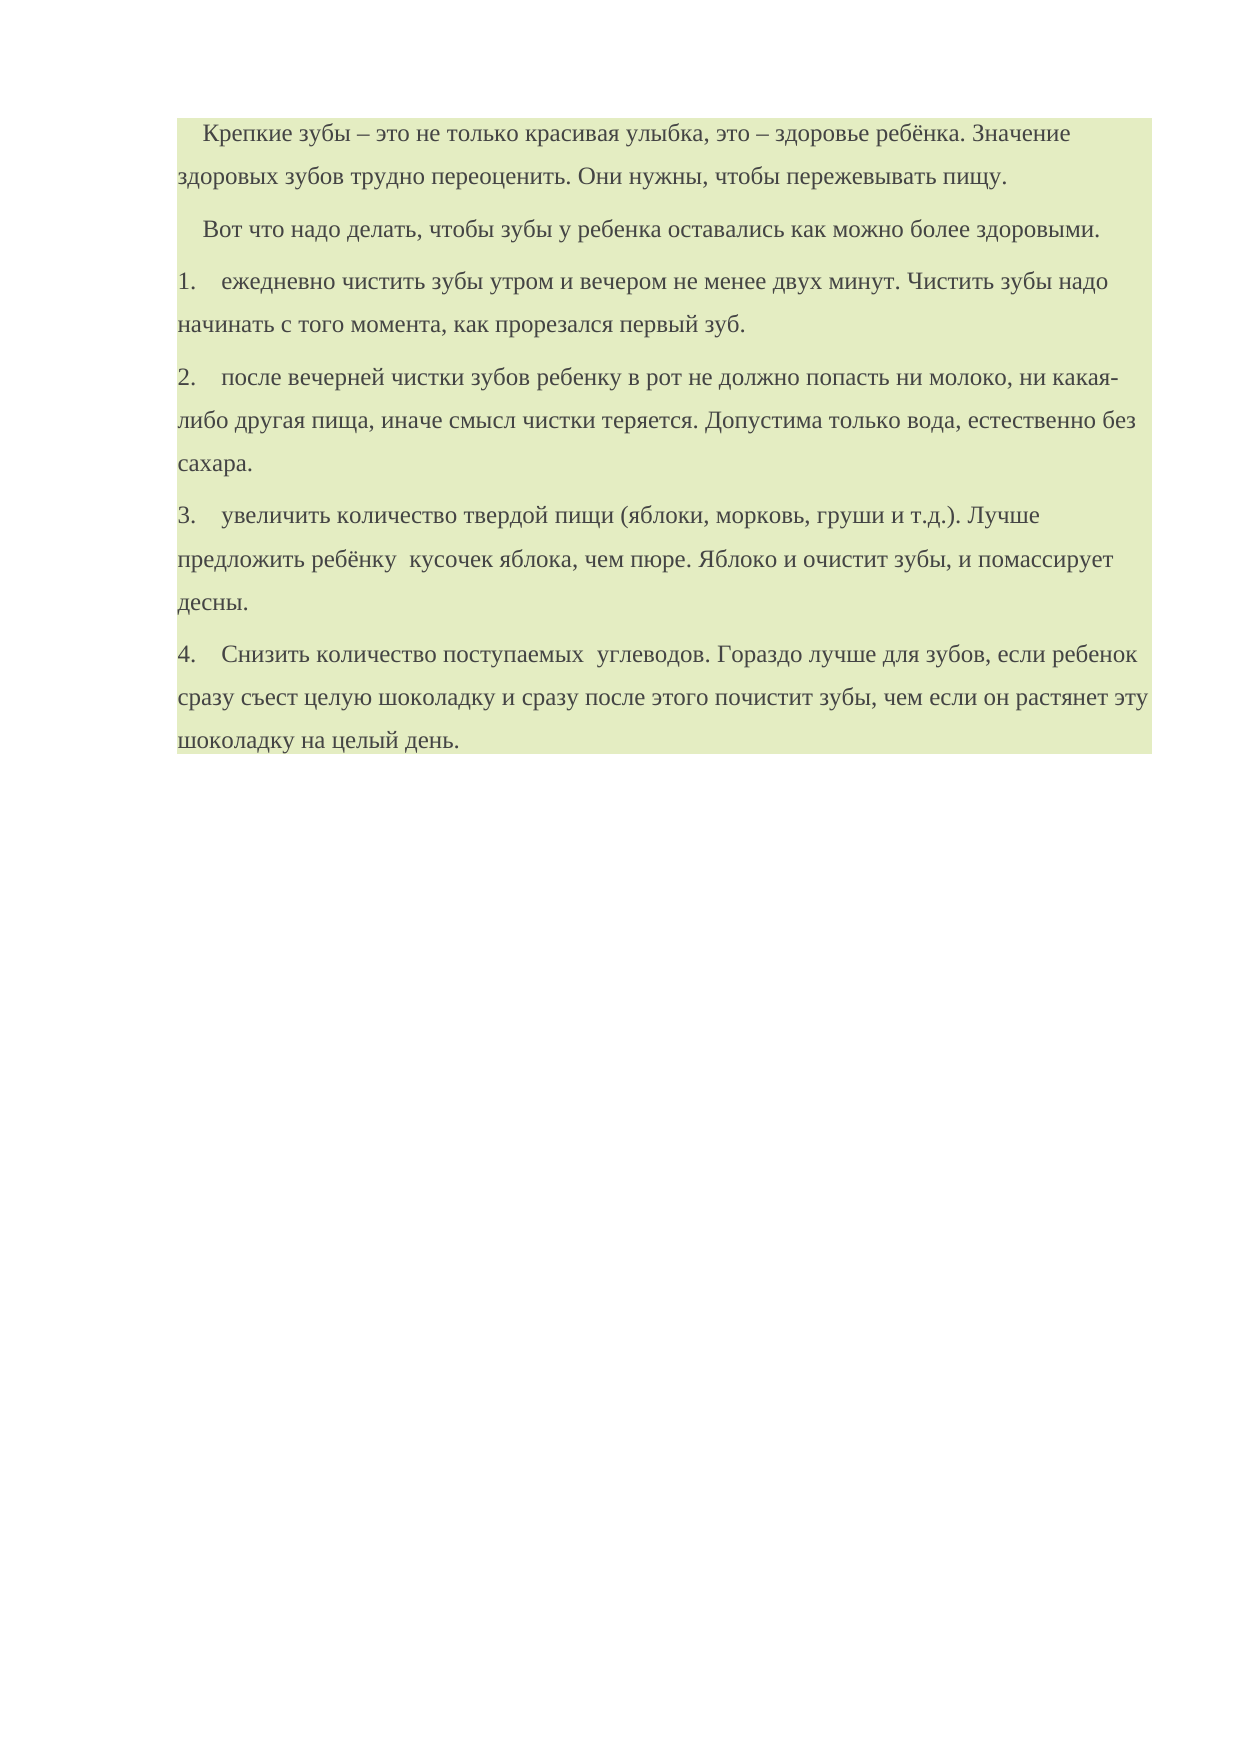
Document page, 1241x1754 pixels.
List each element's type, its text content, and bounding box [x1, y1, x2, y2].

text 3. увеличить количество твердой пищи (яблоки, морковь, груши и т.д.). Лучше предложить ребёнку кусочек яблока, чем пюре. Яблоко и очистит зубы, и помассирует десны. [177, 501, 1152, 616]
text 1. ежедневно чистить зубы утром и вечером не менее двух минут. Чистить зубы надо начинать с того момента, как прорезался первый зуб. [177, 266, 1152, 338]
text Вот что надо делать, чтобы зубы у ребенка оставались как можно более здоровыми. [177, 214, 1152, 242]
text 4. Снизить количество поступаемых углеводов. Гораздо лучше для зубов, если ребенок сразу съест целую шоколадку и сразу после этого почистит зубы, чем если он растянет эту шоколадку на целый день. [177, 639, 1152, 754]
text Крепкие зубы – это не только красивая улыбка, это – здоровье ребёнка. Значение здоровых зубов трудно переоценить. Они нужны, чтобы пережевывать пищу. [177, 118, 1152, 190]
text 2. после вечерней чистки зубов ребенку в рот не должно попасть ни молоко, ни какая-либо другая пища, иначе смысл чистки теряется. Допустима только вода, естественно без сахара. [177, 362, 1152, 477]
